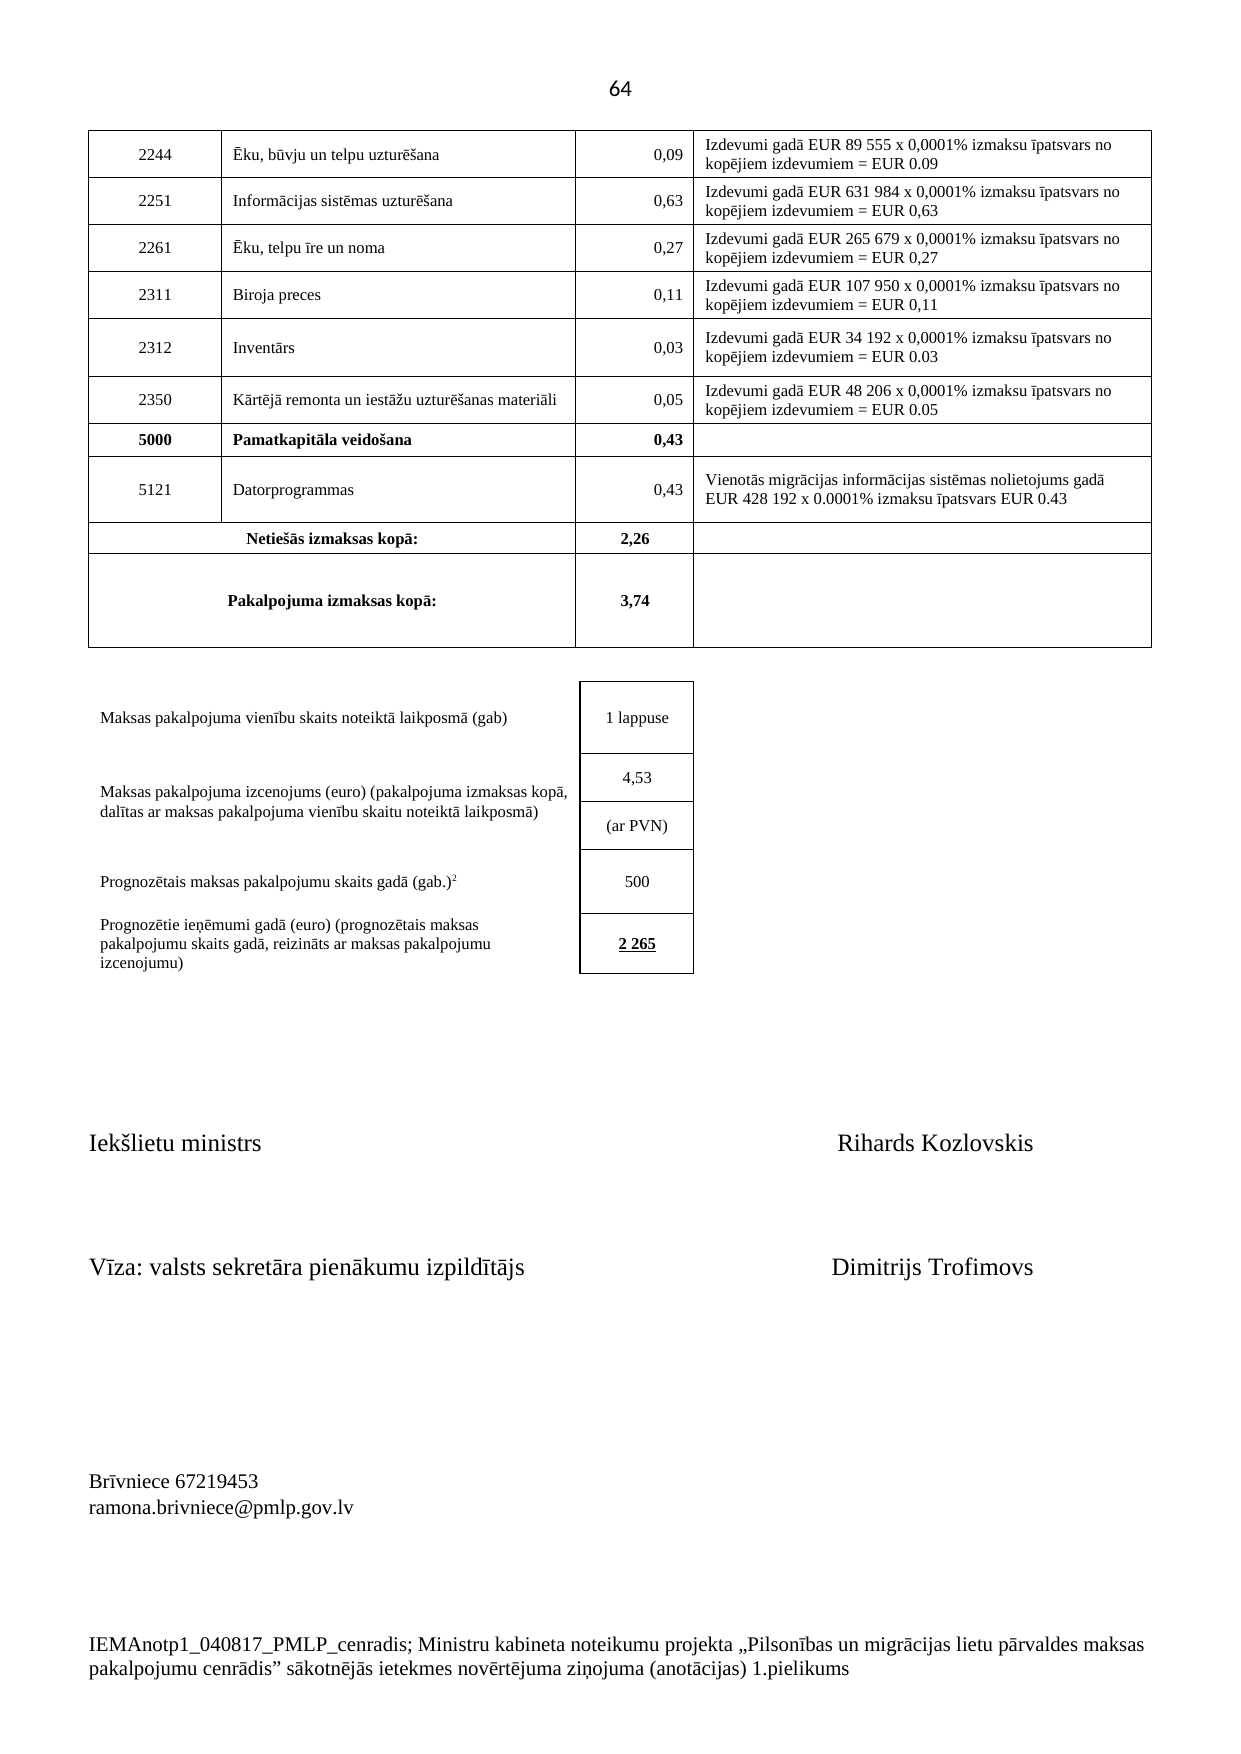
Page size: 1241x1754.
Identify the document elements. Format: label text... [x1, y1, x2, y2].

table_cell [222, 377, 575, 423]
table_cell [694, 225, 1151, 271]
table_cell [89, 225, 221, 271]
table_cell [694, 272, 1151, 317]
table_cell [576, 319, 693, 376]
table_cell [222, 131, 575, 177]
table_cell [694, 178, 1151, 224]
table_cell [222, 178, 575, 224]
text Vīza: valsts sekretāra pienākumu izpildītājs Dimitrijs Trofimovs [89, 1252, 1152, 1281]
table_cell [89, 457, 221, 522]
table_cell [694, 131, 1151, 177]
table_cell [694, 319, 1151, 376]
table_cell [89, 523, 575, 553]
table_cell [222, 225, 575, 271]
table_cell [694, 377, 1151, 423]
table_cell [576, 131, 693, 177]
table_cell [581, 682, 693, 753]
text Brīvniece 67219453 [89, 1469, 1152, 1493]
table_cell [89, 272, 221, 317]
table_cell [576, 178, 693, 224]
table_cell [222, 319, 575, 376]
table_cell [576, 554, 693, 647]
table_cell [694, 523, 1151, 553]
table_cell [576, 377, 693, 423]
text ramona.brivniece@pmlp.gov.lv [89, 1495, 1152, 1519]
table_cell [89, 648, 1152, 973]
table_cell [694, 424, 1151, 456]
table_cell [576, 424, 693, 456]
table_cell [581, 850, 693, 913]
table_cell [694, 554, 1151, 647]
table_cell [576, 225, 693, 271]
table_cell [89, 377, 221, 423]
text Iekšlietu ministrs Rihards Kozlovskis [89, 1128, 1152, 1157]
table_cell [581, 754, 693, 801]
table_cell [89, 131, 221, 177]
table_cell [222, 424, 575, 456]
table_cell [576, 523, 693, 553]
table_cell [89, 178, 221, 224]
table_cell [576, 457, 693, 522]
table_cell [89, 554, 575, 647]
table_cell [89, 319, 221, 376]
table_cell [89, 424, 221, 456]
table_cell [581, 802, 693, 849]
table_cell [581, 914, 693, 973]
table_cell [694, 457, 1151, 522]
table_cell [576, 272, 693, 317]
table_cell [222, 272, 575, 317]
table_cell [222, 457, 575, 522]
